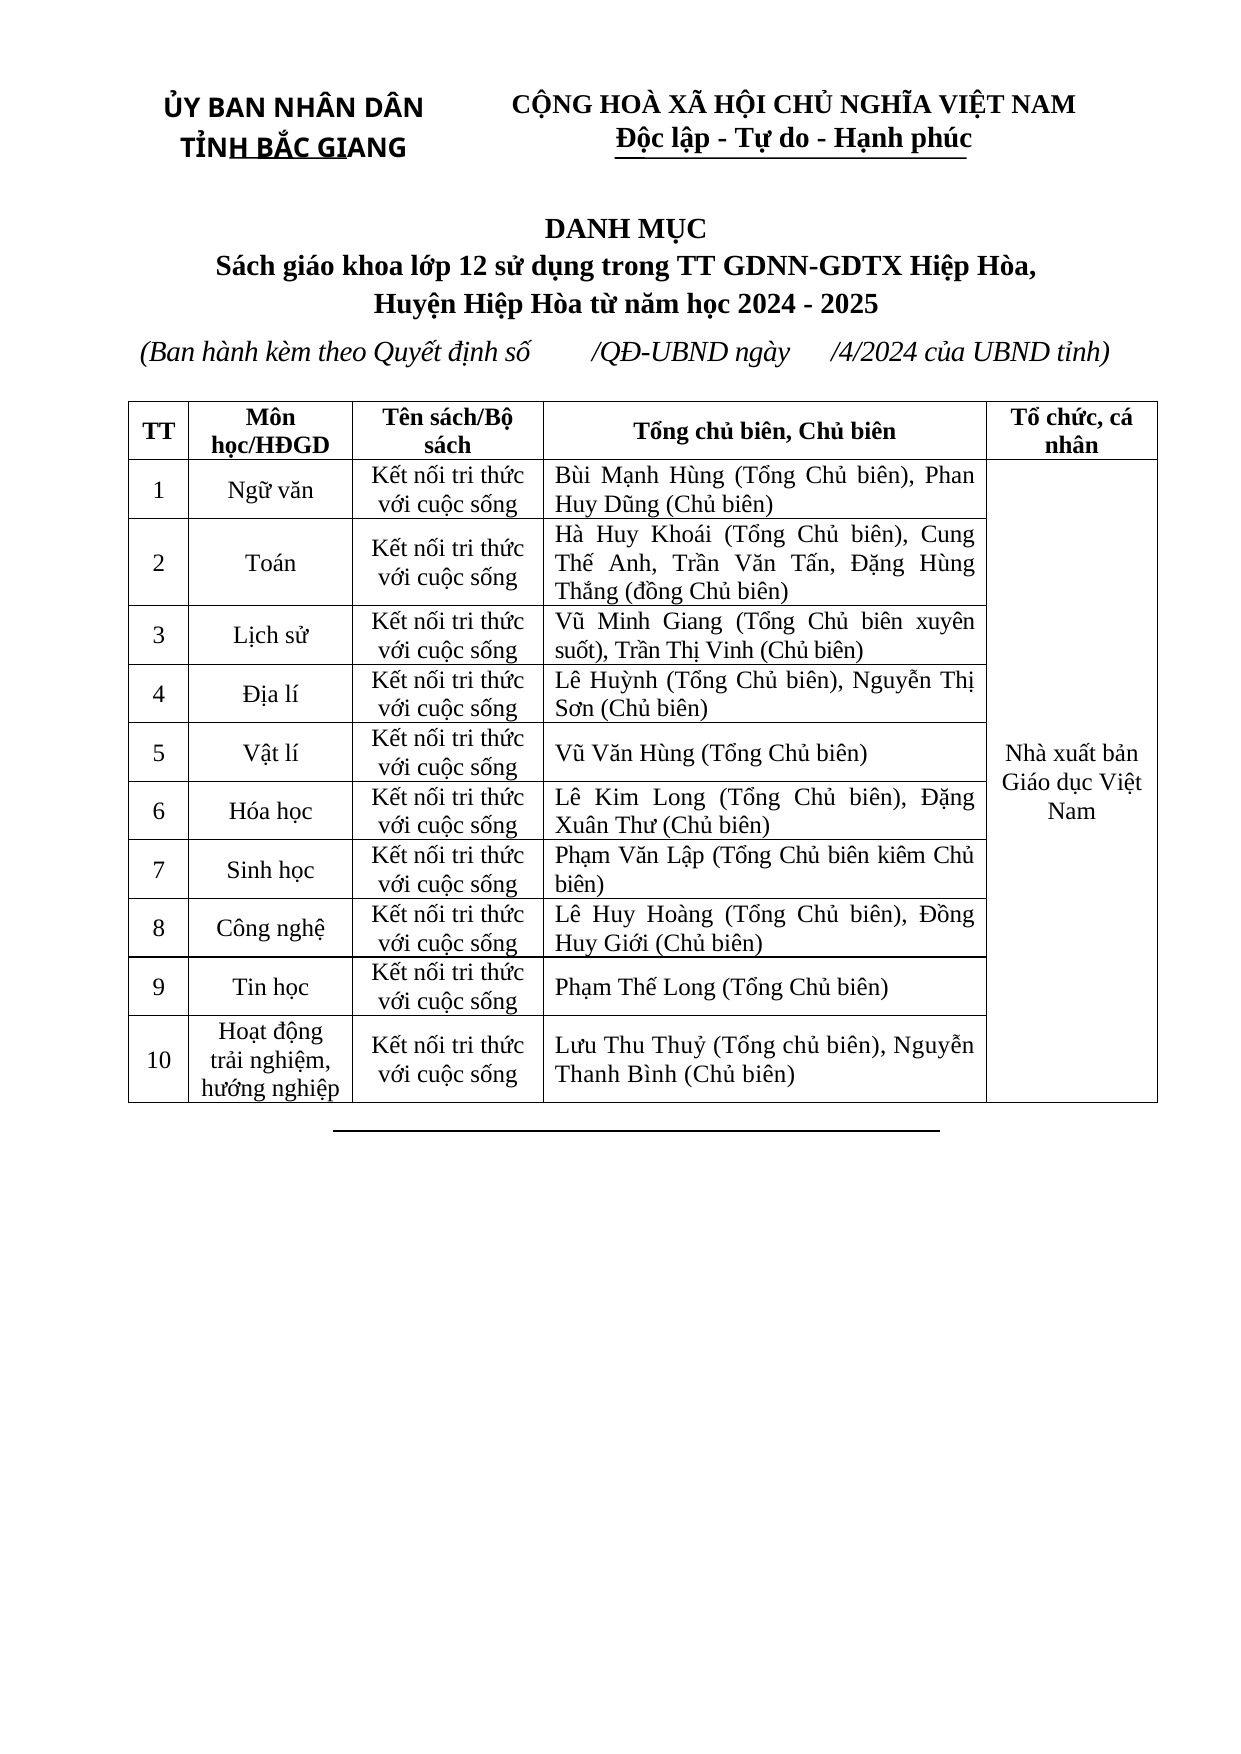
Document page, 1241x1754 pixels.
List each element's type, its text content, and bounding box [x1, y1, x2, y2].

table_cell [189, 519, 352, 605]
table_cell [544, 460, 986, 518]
text (Ban hành kèm theo Quyết định số /QĐ-UBND ngày /4/2024 của UBND tỉnh) [118, 334, 1134, 367]
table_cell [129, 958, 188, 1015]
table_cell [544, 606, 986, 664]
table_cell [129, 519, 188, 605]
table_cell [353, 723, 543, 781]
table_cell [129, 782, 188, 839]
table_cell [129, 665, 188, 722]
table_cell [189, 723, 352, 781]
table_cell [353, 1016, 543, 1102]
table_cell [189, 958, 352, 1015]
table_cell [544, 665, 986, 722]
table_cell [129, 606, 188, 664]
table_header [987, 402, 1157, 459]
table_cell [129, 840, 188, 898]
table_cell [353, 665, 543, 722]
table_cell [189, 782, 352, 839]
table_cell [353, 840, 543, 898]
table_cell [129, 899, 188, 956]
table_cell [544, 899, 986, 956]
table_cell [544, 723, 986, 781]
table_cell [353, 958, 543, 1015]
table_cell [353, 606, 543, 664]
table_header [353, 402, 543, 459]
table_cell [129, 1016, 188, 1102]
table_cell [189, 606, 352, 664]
text Sách giáo khoa lớp 12 sử dụng trong TT GDNN-GDTX Hiệp Hòa, [118, 244, 1134, 282]
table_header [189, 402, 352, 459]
text DANH MỤC [118, 211, 1134, 244]
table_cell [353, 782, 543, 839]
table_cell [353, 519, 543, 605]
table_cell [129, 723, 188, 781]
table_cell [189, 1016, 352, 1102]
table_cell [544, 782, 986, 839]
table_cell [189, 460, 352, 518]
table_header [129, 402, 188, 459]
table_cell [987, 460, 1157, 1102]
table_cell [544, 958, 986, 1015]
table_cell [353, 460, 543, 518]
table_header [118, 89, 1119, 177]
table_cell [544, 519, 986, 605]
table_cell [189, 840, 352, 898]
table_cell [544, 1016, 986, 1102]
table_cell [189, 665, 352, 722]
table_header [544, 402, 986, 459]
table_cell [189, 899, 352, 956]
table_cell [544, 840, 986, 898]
text Huyện Hiệp Hòa từ năm học 2024 - 2025 [118, 282, 1134, 319]
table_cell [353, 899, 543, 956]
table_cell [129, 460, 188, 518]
